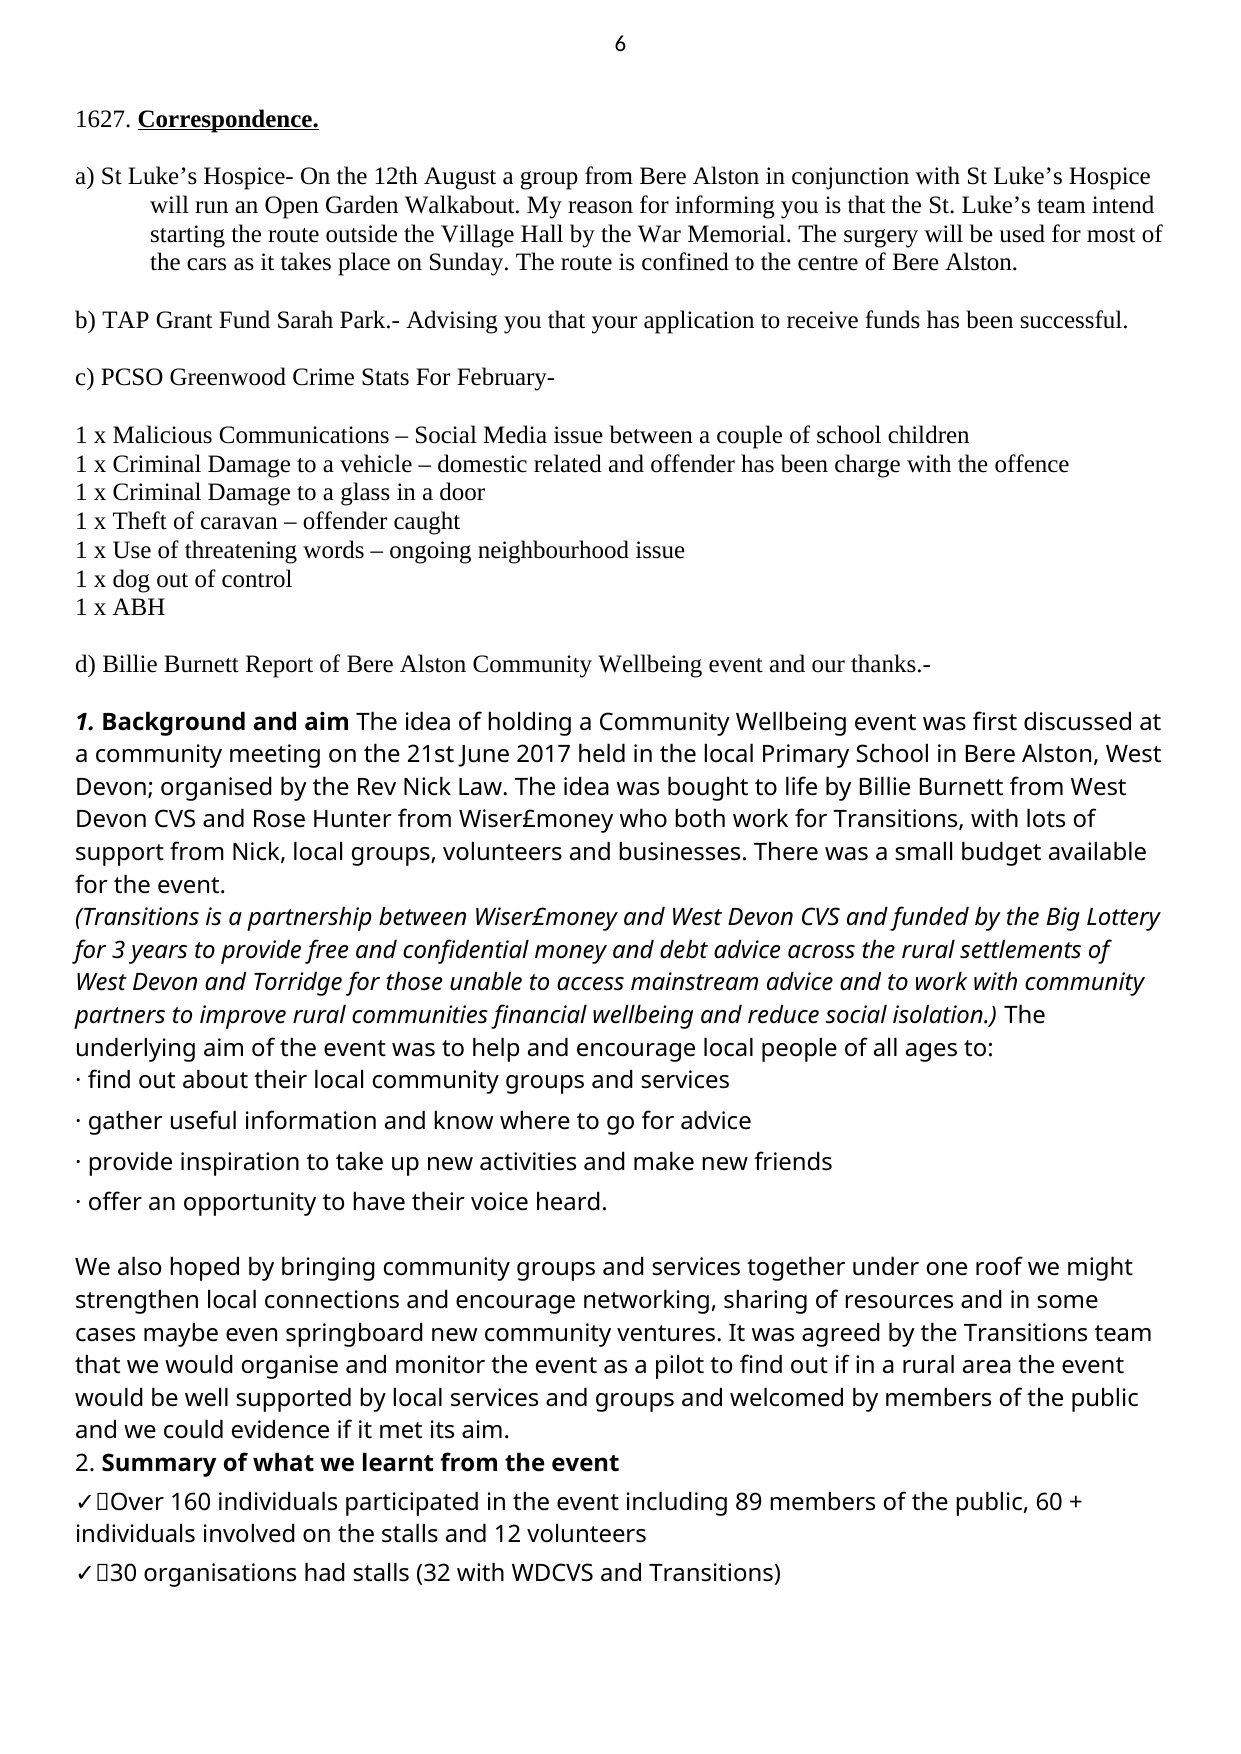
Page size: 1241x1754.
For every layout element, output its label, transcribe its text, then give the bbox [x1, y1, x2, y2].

text ✓30 organisations had stalls (32 with WDCVS and Transitions) [75, 1555, 1165, 1588]
text We also hoped by bringing community groups and services together under one roof we might [75, 1250, 1165, 1283]
text strengthen local connections and encourage networking, sharing of resources and in some cases maybe even springboard new community ventures. It was agreed by the Transitions team that we would organise and monitor the event as a pilot to find out if in a rural area the event would be well supported by local services and groups and welcomed by members of the public and we could evidence if it met its aim. [75, 1283, 1165, 1446]
text 1. Background and aim The idea of holding a Community Wellbeing event was first discussed at a community meeting on the 21st June 2017 held in the local Primary School in Bere Alston, West Devon; organised by the Rev Nick Law. The idea was bought to life by Billie Burnett from West Devon CVS and Rose Hunter from Wiser£money who both work for Transitions, with lots of support from Nick, local groups, volunteers and businesses. There was a small budget available for the event. [75, 704, 1165, 900]
text (Transitions is a partnership between Wiser£money and West Devon CVS and funded by the Big Lottery for 3 years to provide free and confidential money and debt advice across the rural settlements of West Devon and Torridge for those unable to access mainstream advice and to work with community partners to improve rural communities financial wellbeing and reduce social isolation.) The underlying aim of the event was to help and encourage local people of all ages to: [75, 900, 1165, 1063]
text · offer an opportunity to have their voice heard. [75, 1185, 1165, 1217]
text c) PCSO Greenwood Crime Stats For February- [75, 362, 1165, 391]
text will run an Open Garden Walkabout. My reason for informing you is that the St. Luke’s team intend starting the route outside the Village Hall by the War Memorial. The surgery will be used for most of the cars as it takes place on Sunday. The route is confined to the centre of Bere Alston. [150, 190, 1165, 276]
text ✓Over 160 individuals participated in the event including 89 members of the public, 60 + individuals involved on the stalls and 12 volunteers [75, 1484, 1165, 1549]
text 1 x ABH [75, 592, 1165, 621]
text 1627. Correspondence. [75, 104, 1165, 132]
text 2. Summary of what we learnt from the event [75, 1446, 1165, 1478]
text · provide inspiration to take up new activities and make new friends [75, 1144, 1165, 1177]
text 1 x Criminal Damage to a vehicle – domestic related and offender has been charge with the offence [75, 449, 1165, 477]
text 1 x dog out of control [75, 564, 1165, 592]
text b) TAP Grant Fund Sarah Park.- Advising you that your application to receive funds has been successful. [75, 305, 1165, 334]
text d) Billie Burnett Report of Bere Alston Community Wellbeing event and our thanks.- [75, 649, 1165, 678]
text · gather useful information and know where to go for advice [75, 1104, 1165, 1136]
text a) St Luke’s Hospice- On the 12th August a group from Bere Alston in conjunction with St Luke’s Hospice [75, 161, 1165, 190]
text 1 x Use of threatening words – ongoing neighbourhood issue [75, 535, 1165, 564]
text · find out about their local community groups and services [75, 1063, 1165, 1096]
text 1 x Malicious Communications – Social Media issue between a couple of school children [75, 420, 1165, 449]
text 1 x Criminal Damage to a glass in a door [75, 477, 1165, 506]
text 1 x Theft of caravan – offender caught [75, 506, 1165, 535]
